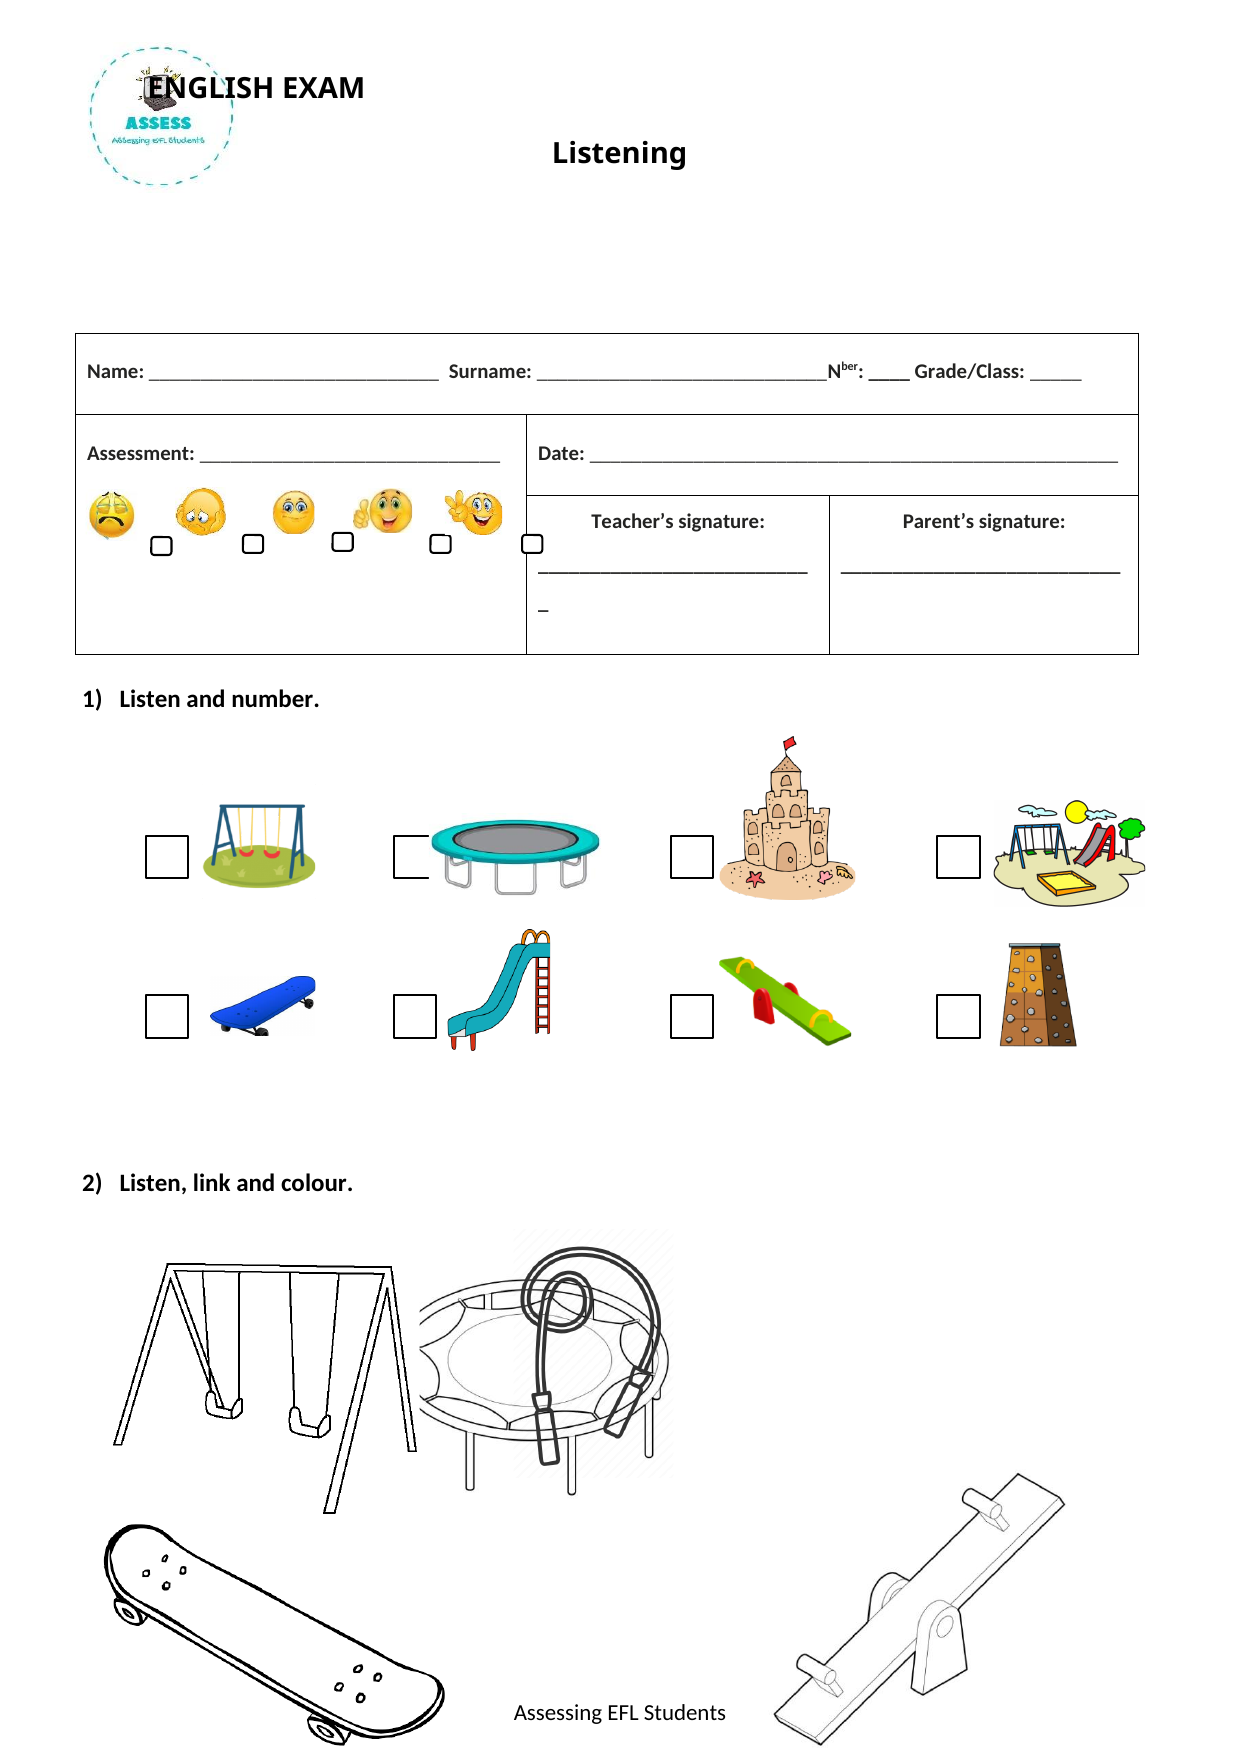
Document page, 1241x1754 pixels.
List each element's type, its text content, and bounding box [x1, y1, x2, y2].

table_cell Parent’s signature: ___________________________ [830, 496, 1138, 654]
picture [202, 784, 316, 899]
picture [85, 489, 138, 541]
picture [272, 490, 315, 534]
picture [87, 42, 238, 193]
picture [175, 487, 226, 536]
table_cell Assessment: _____________________________ [76, 415, 526, 654]
table_cell Date: ___________________________________________________ [527, 415, 1138, 495]
picture [353, 488, 413, 533]
list Listen, link and colour. [82, 1167, 1164, 1198]
list Listen and number. [82, 683, 1164, 714]
table_cell Teacher’s signature: ___________________________ [527, 496, 829, 654]
picture [428, 813, 602, 899]
picture [210, 976, 316, 1036]
picture [719, 736, 856, 900]
picture [447, 929, 551, 1051]
picture [444, 490, 503, 535]
table_header Name: ____________________________ Surname: ____________________________Nber: ____ Grade/Class: _____ [76, 334, 1138, 414]
picture [87, 1229, 674, 1754]
picture [757, 1461, 1081, 1754]
picture [993, 800, 1146, 907]
picture [714, 950, 856, 1052]
picture [993, 937, 1081, 1052]
